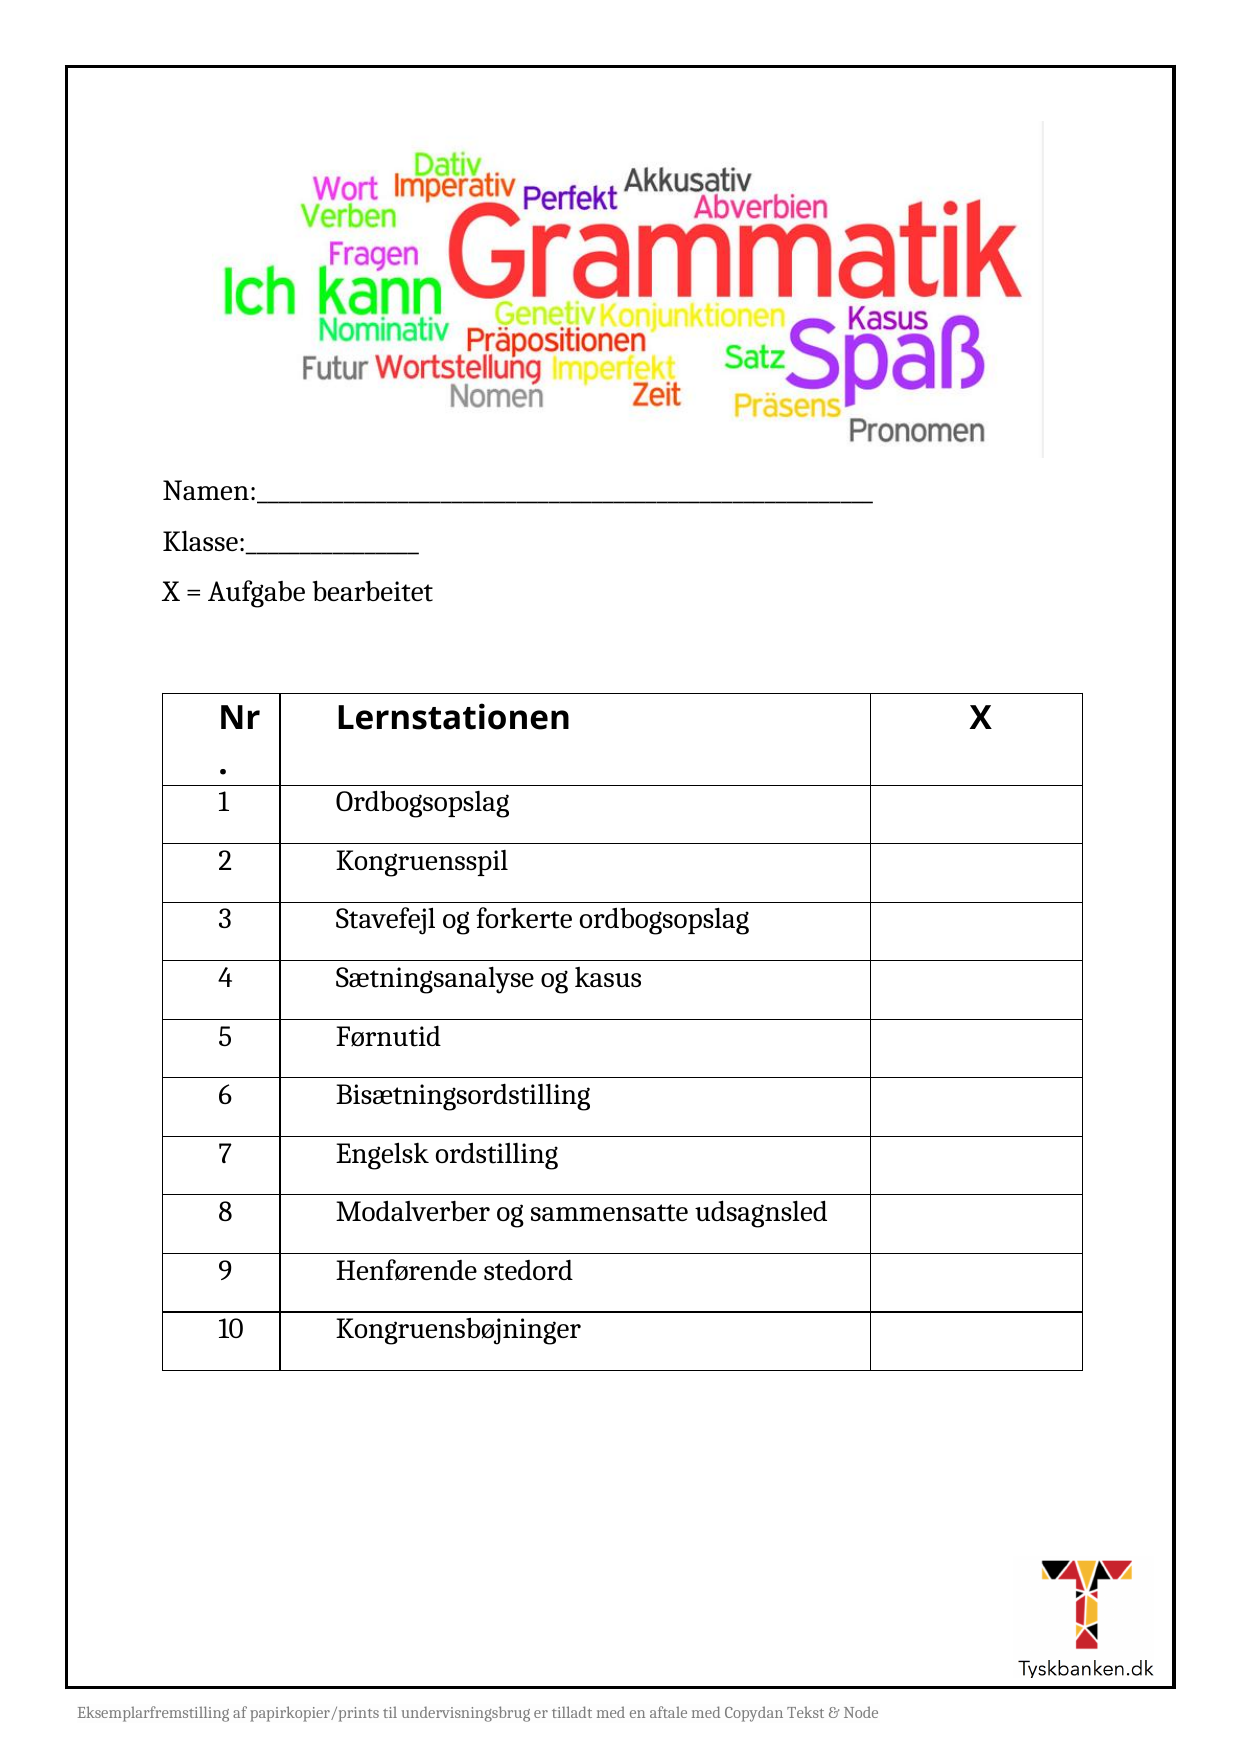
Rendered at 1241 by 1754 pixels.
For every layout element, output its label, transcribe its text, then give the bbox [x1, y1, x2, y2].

table_cell Modalverber og sammensatte udsagnsled [281, 1195, 870, 1253]
table_cell Kongruensbøjninger [281, 1313, 870, 1370]
table_cell 10 [163, 1313, 279, 1370]
table_cell 8 [163, 1195, 279, 1253]
table_cell Sætningsanalyse og kasus [281, 961, 870, 1019]
table_cell [871, 786, 1082, 843]
table_cell Engelsk ordstilling [281, 1137, 870, 1194]
table_cell Henførende stedord [281, 1254, 870, 1311]
table_cell Bisætningsordstilling [281, 1078, 870, 1136]
table_cell 4 [163, 961, 279, 1019]
table_cell 9 [163, 1254, 279, 1311]
table_cell [871, 1313, 1082, 1370]
table_cell 5 [163, 1020, 279, 1077]
table_cell 6 [163, 1078, 279, 1136]
picture [211, 121, 1047, 458]
table_cell 7 [163, 1137, 279, 1194]
table_cell [871, 1078, 1082, 1136]
table_cell 2 [163, 844, 279, 902]
table_cell Stavefejl og forkerte ordbogsopslag [281, 903, 870, 960]
table_cell Førnutid [281, 1020, 870, 1077]
table_header Nr. [163, 694, 279, 784]
table_cell 1 [163, 786, 279, 843]
text Namen:_________________________________________________________ [162, 275, 1122, 508]
table_cell [871, 1020, 1082, 1077]
table_cell Kongruensspil [281, 844, 870, 902]
table_cell [871, 961, 1082, 1019]
text Klasse:________________ [162, 525, 1122, 558]
table_cell [871, 1137, 1082, 1194]
table_cell [871, 844, 1082, 902]
table_header Lernstationen [281, 694, 870, 784]
picture [1012, 1556, 1155, 1678]
table_header X [871, 694, 1082, 784]
table_cell Ordbogsopslag [281, 786, 870, 843]
table_cell [871, 1195, 1082, 1253]
table_cell [871, 1254, 1082, 1311]
text X = Aufgabe bearbeitet [162, 575, 1122, 609]
table_cell [871, 903, 1082, 960]
table_cell 3 [163, 903, 279, 960]
